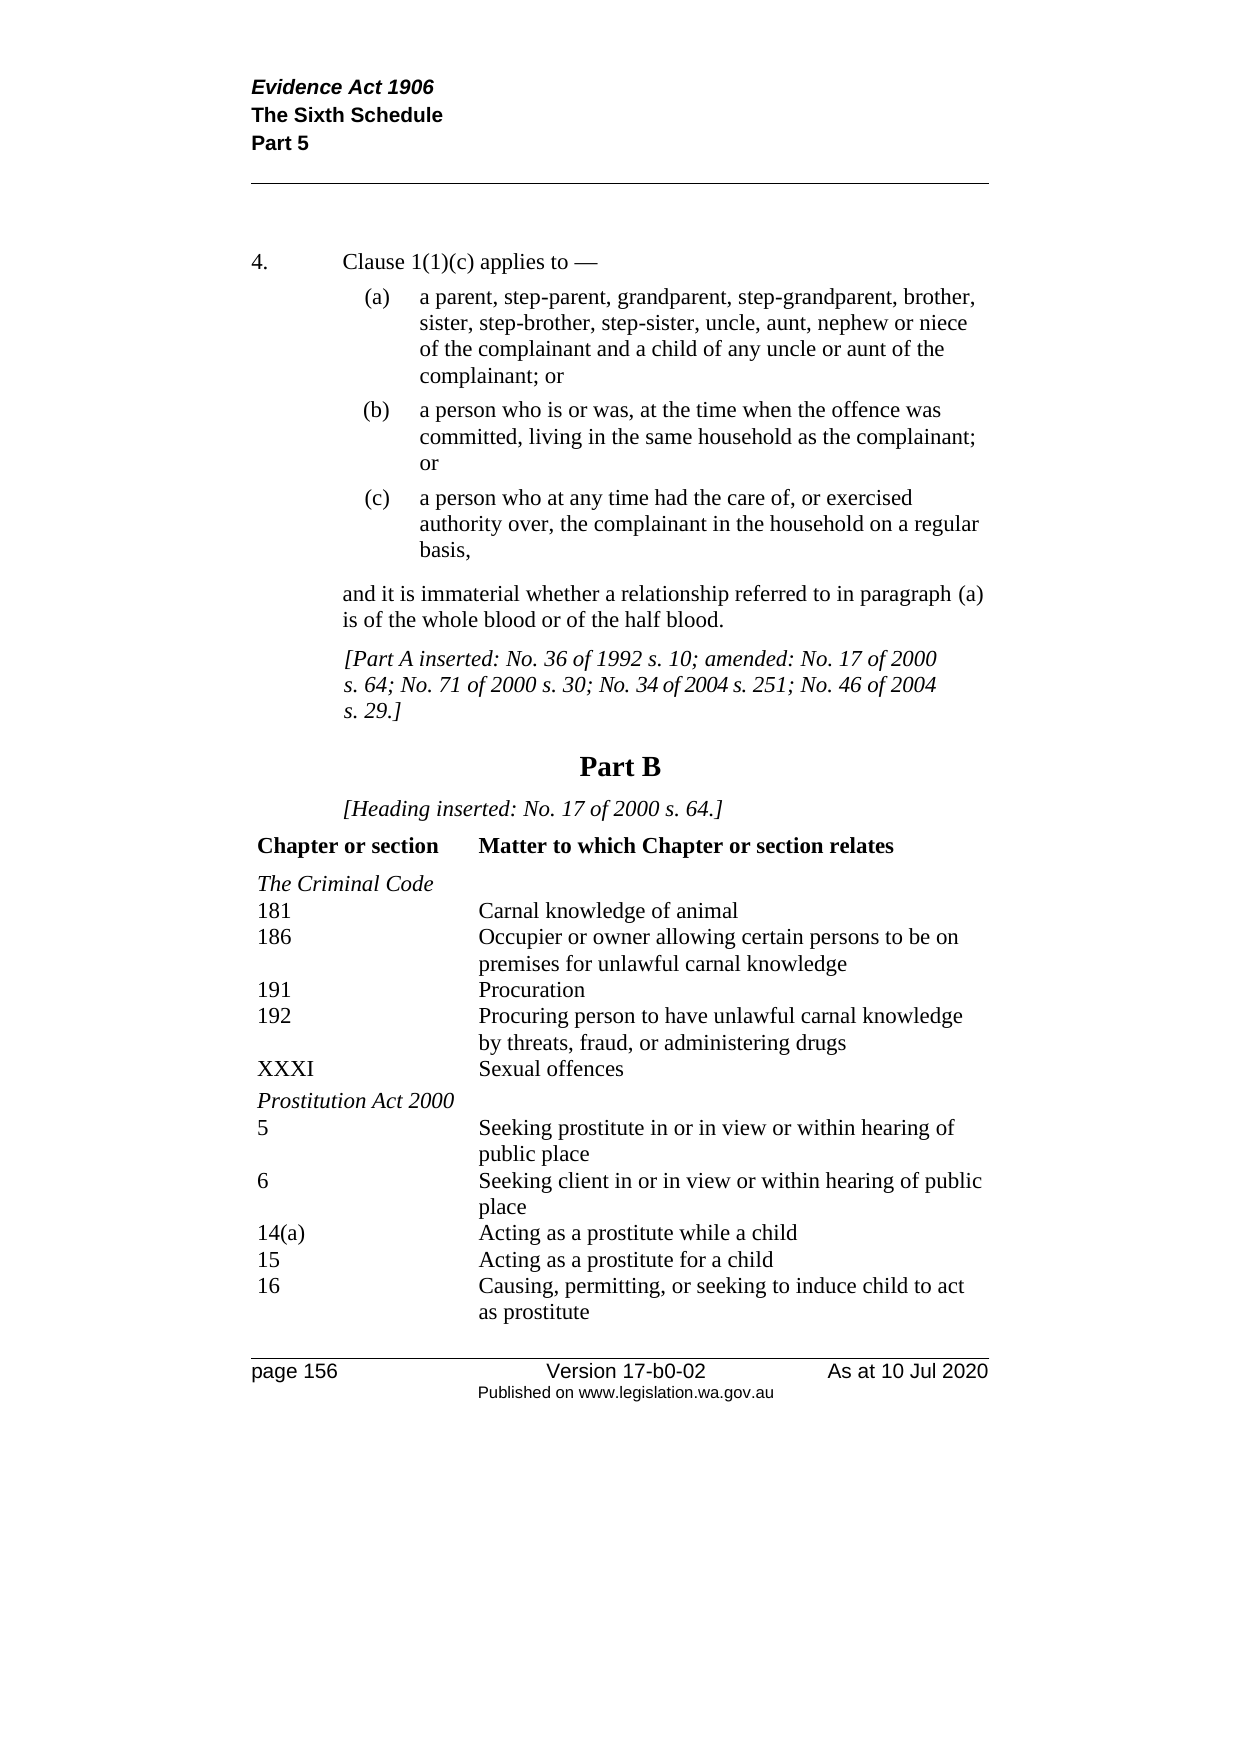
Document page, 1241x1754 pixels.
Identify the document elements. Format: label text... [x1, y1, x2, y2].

text [Part A inserted: No. 36 of 1992 s. 10; amended: No. 17 of 2000 s. 64; No. 71 of 2000 s. 30; No. 34 of 2004 s. 251; No. 46 of 2004 s. 29.] [251, 645, 989, 724]
subtitle [Heading inserted: No. 17 of 2000 s. 64.] [251, 795, 989, 821]
text 4. Clause 1(1)(c) applies to — [251, 248, 989, 274]
text (c) a person who at any time had the care of, or exercised authority over, the complainant in the household on a regular basis, [251, 484, 989, 563]
text (a) a parent, step-parent, grandparent, step-grandparent, brother, sister, step-brother, step-sister, uncle, aunt, nephew or niece of the complainant and a child of any uncle or aunt of the complainant; or [251, 283, 989, 388]
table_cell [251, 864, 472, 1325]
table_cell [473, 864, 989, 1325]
text and it is immaterial whether a relationship referred to in paragraph (a) is of the whole blood or of the half blood. [251, 579, 989, 632]
text (b) a person who is or was, at the time when the offence was committed, living in the same household as the complainant; or [251, 396, 989, 476]
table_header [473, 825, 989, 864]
subtitle Part B [251, 749, 989, 782]
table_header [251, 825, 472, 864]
